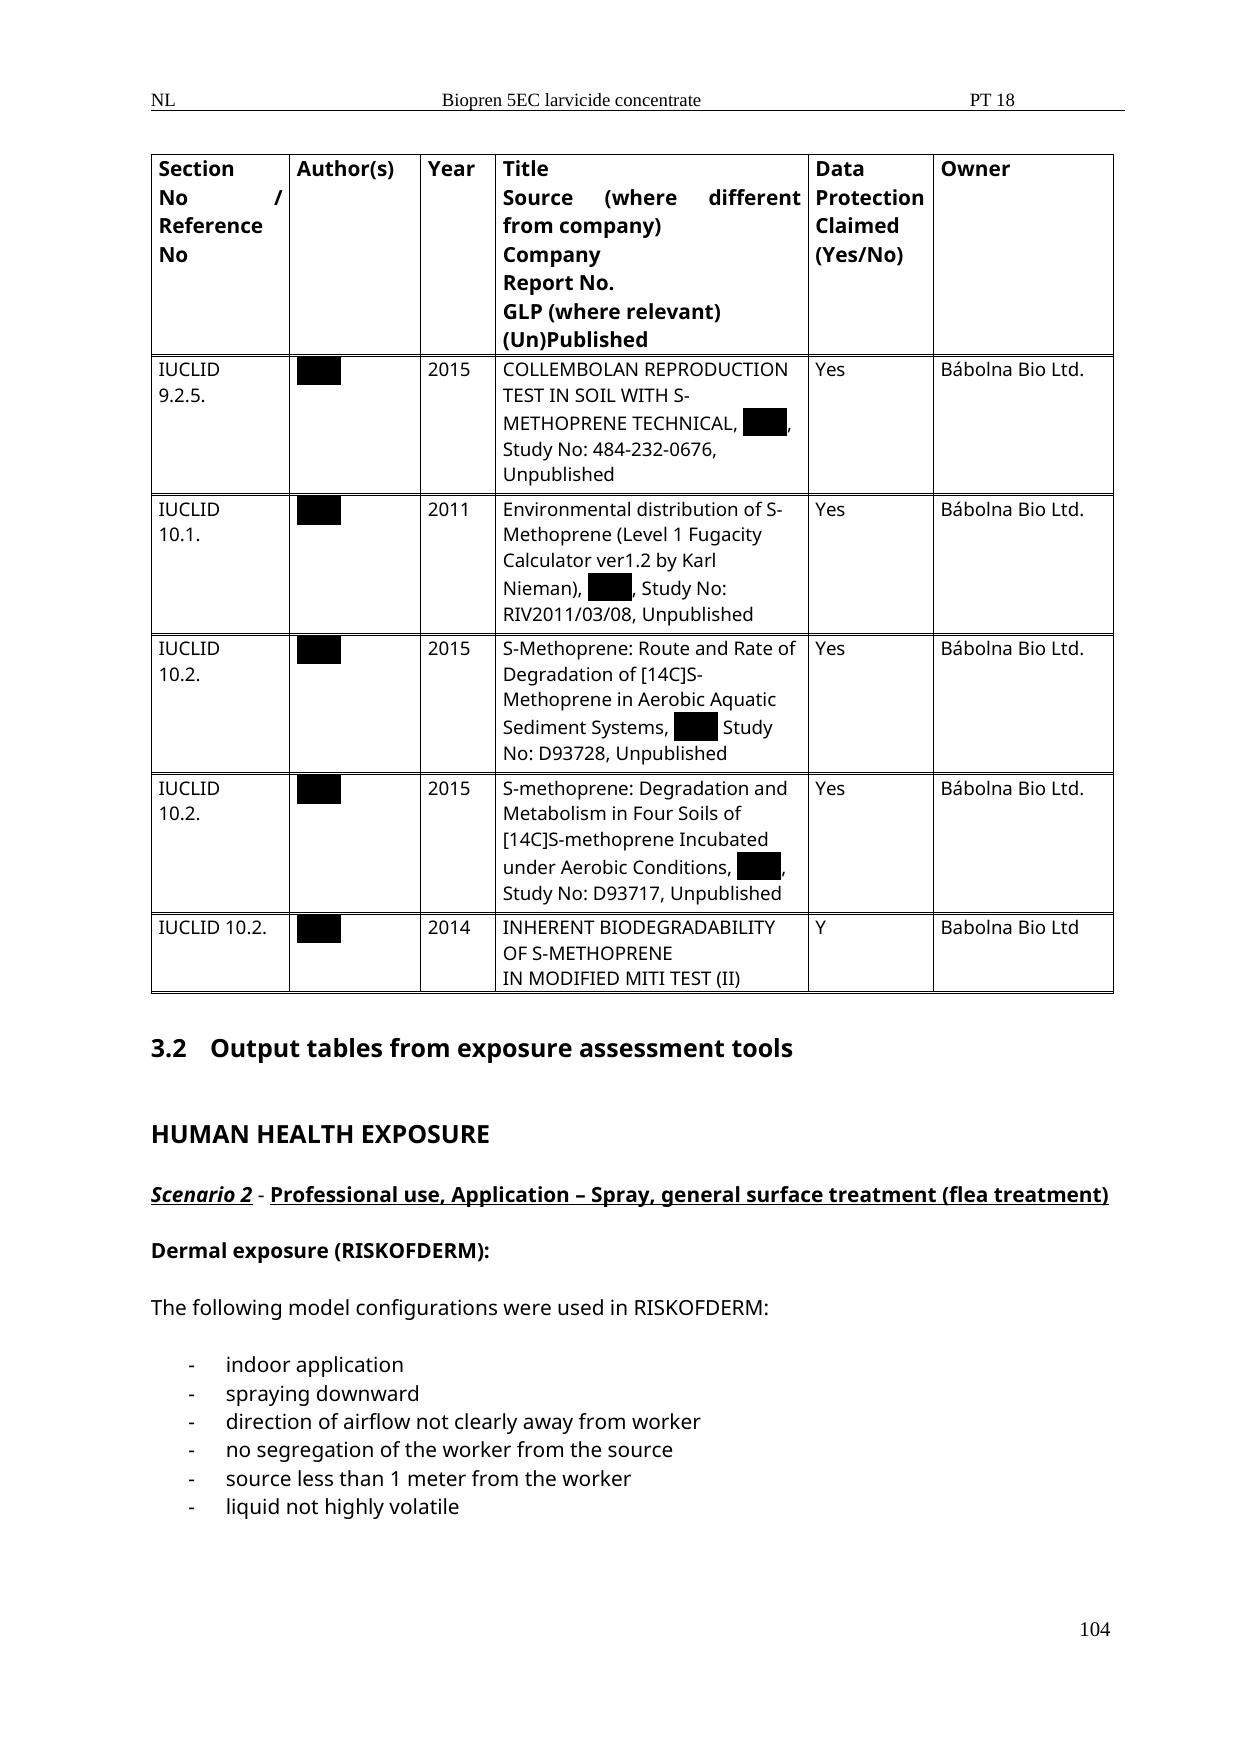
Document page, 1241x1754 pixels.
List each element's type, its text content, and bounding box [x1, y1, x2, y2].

table_cell Yes [809, 775, 933, 912]
table_cell Yes [809, 357, 933, 493]
table_cell COLLEMBOLAN REPRODUCTION TEST IN SOIL WITH S-METHOPRENE TECHNICAL, xxxx, Study No: 484-232-0676, Unpublished [496, 357, 808, 493]
table_cell Bábolna Bio Ltd. [934, 496, 1113, 633]
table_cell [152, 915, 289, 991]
table_header Section No / Reference No [152, 155, 289, 354]
list indoor application [188, 1350, 1110, 1379]
table_cell IUCLID 10.1. [152, 496, 289, 633]
table_cell Environmental distribution of S-Methoprene (Level 1 Fugacity Calculator ver1.2 by Karl Nieman), xxxx, Study No: RIV2011/03/08, Unpublished [496, 496, 808, 633]
table_cell 2015 [421, 636, 495, 772]
table_cell S-methoprene: Degradation and Metabolism in Four Soils of [14C]S-methoprene Incubated under Aerobic Conditions, xxxx, Study No: D93717, Unpublished [496, 775, 808, 912]
table_cell IUCLID 10.2. [152, 636, 289, 772]
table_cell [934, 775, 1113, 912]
text Human Health exposure [151, 1117, 1110, 1151]
table_cell xxxx [290, 775, 420, 912]
text Scenario 2 - Professional use, Application – Spray, general surface treatment (flea treatment) [151, 1180, 1110, 1208]
table_cell 2015 [421, 775, 495, 912]
text Dermal exposure (RISKOFDERM): [151, 1237, 1110, 1265]
table_cell xxxx [290, 636, 420, 772]
table_cell xxxx [290, 357, 420, 493]
list spraying downward [188, 1379, 1110, 1407]
list direction of airflow not clearly away from worker [188, 1407, 1110, 1436]
table_cell IUCLID 9.2.5. [152, 357, 289, 493]
table_cell 2011 [421, 496, 495, 633]
table_cell xxxx [290, 496, 420, 633]
table_cell IUCLID 10.2. [152, 775, 289, 912]
text The following model configurations were used in RISKOFDERM: [151, 1293, 1110, 1322]
list no segregation of the worker from the source [188, 1436, 1110, 1464]
table_cell Bábolna Bio Ltd. [934, 636, 1113, 772]
table_header Year [421, 155, 495, 354]
table_cell 2015 [421, 357, 495, 493]
table_header Data Protection Claimed (Yes/No) [809, 155, 933, 354]
table_cell Bábolna Bio Ltd. [934, 357, 1113, 493]
table_cell S-Methoprene: Route and Rate of Degradation of [14C]S-Methoprene in Aerobic Aquatic Sediment Systems, xxxx Study No: D93728, Unpublished [496, 636, 808, 772]
table_cell Yes [809, 636, 933, 772]
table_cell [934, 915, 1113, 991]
table_header Title Source (where different from company) Company Report No. GLP (where relevant) (Un)Published [496, 155, 808, 354]
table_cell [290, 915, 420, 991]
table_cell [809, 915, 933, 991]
list source less than 1 meter from the worker [188, 1464, 1110, 1492]
table_header Author(s) [290, 155, 420, 354]
subtitle Output tables from exposure assessment tools [151, 1031, 1110, 1065]
table_header Owner [934, 155, 1113, 354]
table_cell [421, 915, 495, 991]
table_cell Yes [809, 496, 933, 633]
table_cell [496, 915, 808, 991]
list liquid not highly volatile [188, 1492, 1110, 1521]
